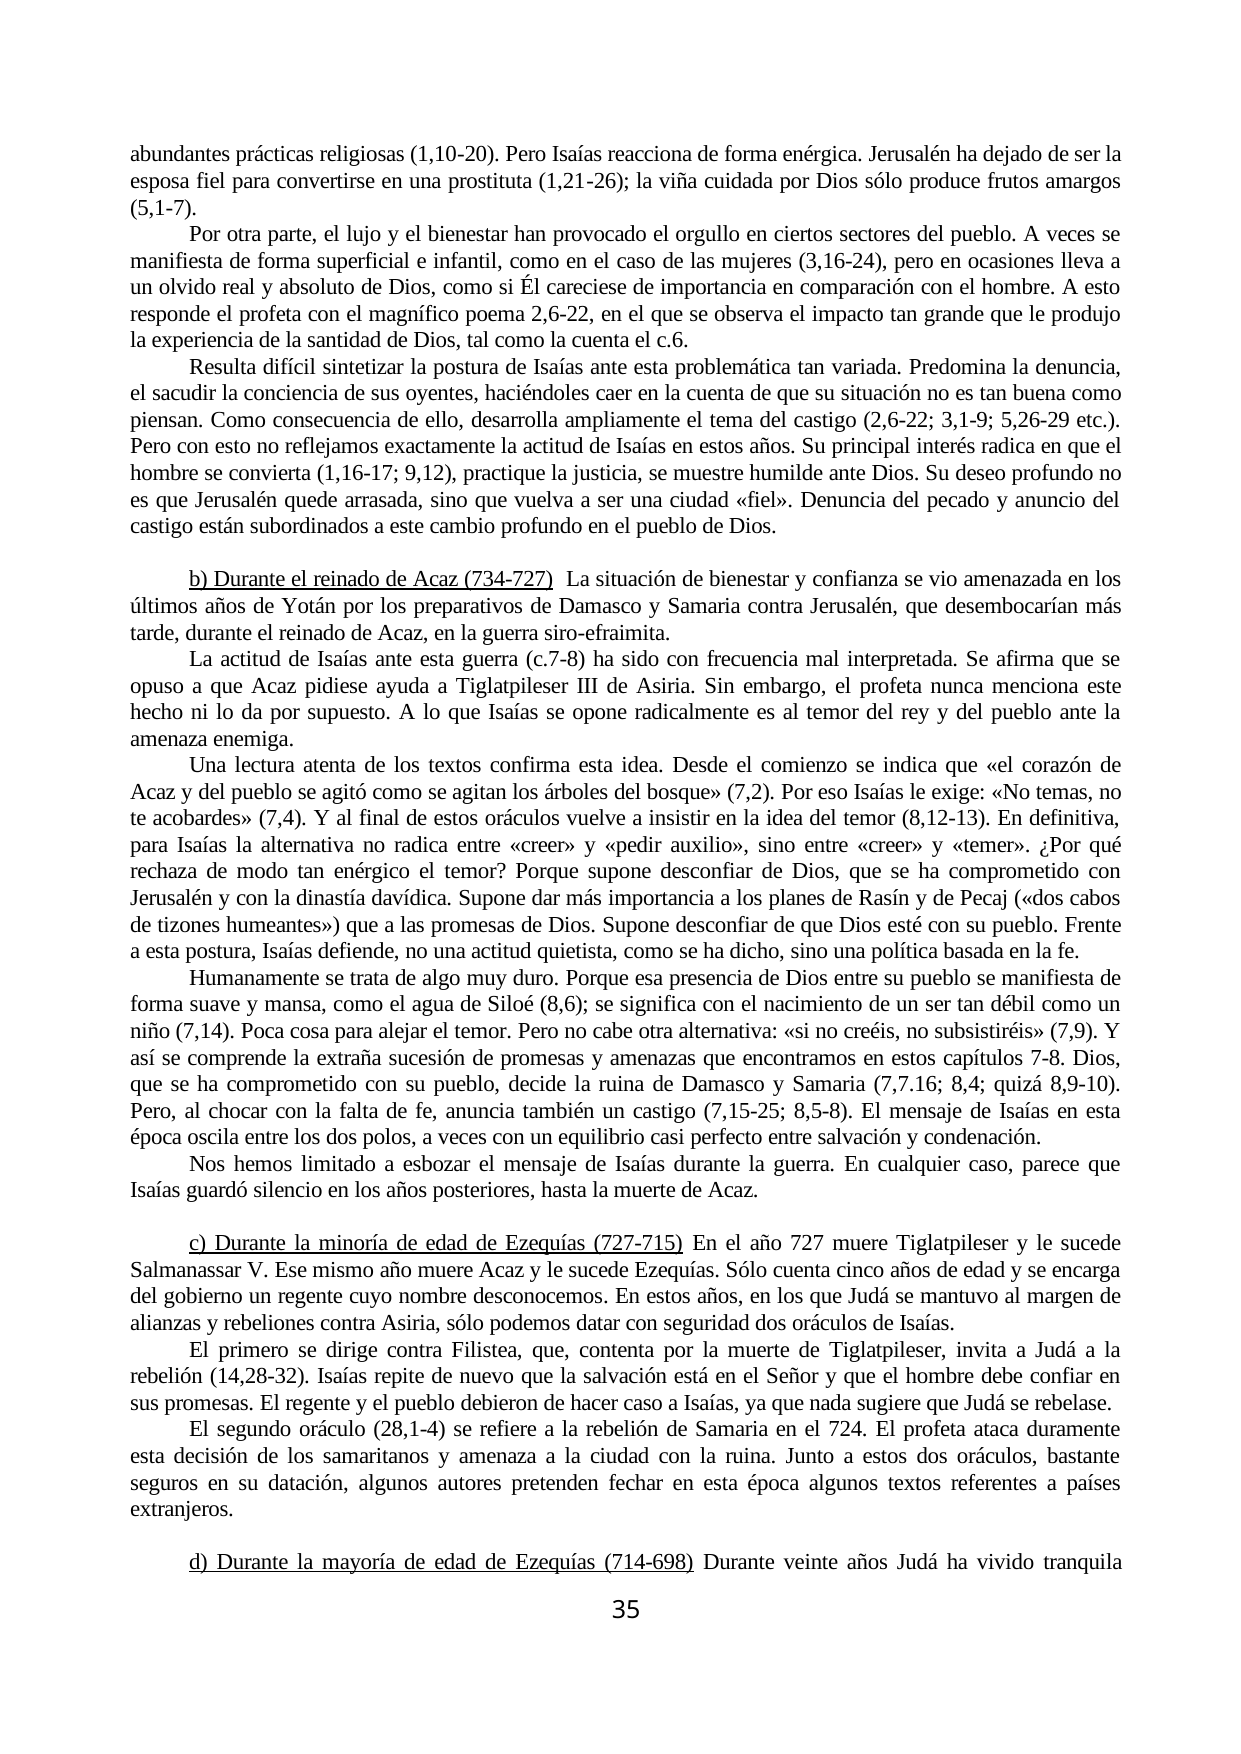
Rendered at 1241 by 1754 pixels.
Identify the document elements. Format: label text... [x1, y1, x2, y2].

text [130, 1548, 1122, 1574]
text Humanamente se trata de algo muy duro. Porque esa presencia de Dios entre su pueblo se manifiesta de forma suave y mansa, como el agua de Siloé (8,6); se significa con el nacimiento de un ser tan débil como un niño (7,14). Poca cosa para alejar el temor. Pero no cabe otra alternativa: «si no creéis, no subsistiréis» (7,9). Y así se comprende la extraña sucesión de promesas y amenazas que encontramos en estos capítulos 7-8. Dios, que se ha comprometido con su pueblo, decide la ruina de Damasco y Samaria (7,7.16; 8,4; quizá 8,9-10). Pero, al chocar con la falta de fe, anuncia también un castigo (7,15-25; 8,5-8). El mensaje de Isaías en esta época oscila entre los dos polos, a veces con un equilibrio casi perfecto entre salvación y condenación. [130, 964, 1122, 1149]
text El primero se dirige contra Filistea, que, contenta por la muerte de Tiglatpileser, invita a Judá a la rebelión (14,28-32). Isaías repite de nuevo que la salvación está en el Señor y que el hombre debe confiar en sus promesas. El regente y el pueblo debieron de hacer caso a Isaías, ya que nada sugiere que Judá se rebelase. [130, 1336, 1122, 1415]
text Por otra parte, el lujo y el bienestar han provocado el orgullo en ciertos sectores del pueblo. A veces se manifiesta de forma superficial e infantil, como en el caso de las mujeres (3,16-24), pero en ocasiones lleva a un olvido real y absoluto de Dios, como si Él careciese de importancia en comparación con el hombre. A esto responde el profeta con el magnífico poema 2,6-22, en el que se observa el impacto tan grande que le produjo la experiencia de la santidad de Dios, tal como la cuenta el c.6. [130, 220, 1122, 353]
text Una lectura atenta de los textos confirma esta idea. Desde el comienzo se indica que «el corazón de Acaz y del pueblo se agitó como se agitan los árboles del bosque» (7,2). Por eso Isaías le exige: «No temas, no te acobardes» (7,4). Y al final de estos oráculos vuelve a insistir en la idea del temor (8,12-13). En definitiva, para Isaías la alternativa no radica entre «creer» y «pedir auxilio», sino entre «creer» y «temer». ¿Por qué rechaza de modo tan enérgico el temor? Porque supone desconfiar de Dios, que se ha comprometido con Jerusalén y con la dinastía davídica. Supone dar más importancia a los planes de Rasín y de Pecaj («dos cabos de tizones humeantes») que a las promesas de Dios. Supone desconfiar de que Dios esté con su pueblo. Frente a esta postura, Isaías defiende, no una actitud quietista, como se ha dicho, sino una política basada en la fe. [130, 751, 1122, 964]
text El segundo oráculo (28,1-4) se refiere a la rebelión de Samaria en el 724. El profeta ataca duramente esta decisión de los samaritanos y amenaza a la ciudad con la ruina. Junto a estos dos oráculos, bastante seguros en su datación, algunos autores pretenden fechar en esta época algunos textos referentes a países extranjeros. [130, 1415, 1122, 1521]
text Resulta difícil sintetizar la postura de Isaías ante esta problemática tan variada. Predomina la denuncia, el sacudir la conciencia de sus oyentes, haciéndoles caer en la cuenta de que su situación no es tan buena como piensan. Como consecuencia de ello, desarrolla ampliamente el tema del castigo (2,6-22; 3,1-9; 5,26-29 etc.). Pero con esto no reflejamos exactamente la actitud de Isaías en estos años. Su principal interés radica en que el hombre se convierta (1,16-17; 9,12), practique la justicia, se muestre humilde ante Dios. Su deseo profundo no es que Jerusalén quede arrasada, sino que vuelva a ser una ciudad «fiel». Denuncia del pecado y anuncio del castigo están subordinados a este cambio profundo en el pueblo de Dios. [130, 353, 1122, 539]
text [130, 140, 1122, 220]
text La actitud de Isaías ante esta guerra (c.7-8) ha sido con frecuencia mal interpretada. Se afirma que se opuso a que Acaz pidiese ayuda a Tiglatpileser III de Asiria. Sin embargo, el profeta nunca menciona este hecho ni lo da por supuesto. A lo que Isaías se opone radicalmente es al temor del rey y del pueblo ante la amenaza enemiga. [130, 645, 1122, 751]
text Nos hemos limitado a esbozar el mensaje de Isaías durante la guerra. En cualquier caso, parece que Isaías guardó silencio en los años posteriores, hasta la muerte de Acaz. [130, 1149, 1122, 1203]
text b) Durante el reinado de Acaz (734-727) La situación de bienestar y confianza se vio amenazada en los últimos años de Yotán por los preparativos de Damasco y Samaria contra Jerusalén, que desembocarían más tarde, durante el reinado de Acaz, en la guerra siro-efraimita. [130, 565, 1122, 645]
text c) Durante la minoría de edad de Ezequías (727-715) En el año 727 muere Tiglatpileser y le sucede Salmanassar V. Ese mismo año muere Acaz y le sucede Ezequías. Sólo cuenta cinco años de edad y se encarga del gobierno un regente cuyo nombre desconocemos. En estos años, en los que Judá se mantuvo al margen de alianzas y rebeliones contra Asiria, sólo podemos datar con seguridad dos oráculos de Isaías. [130, 1229, 1122, 1336]
